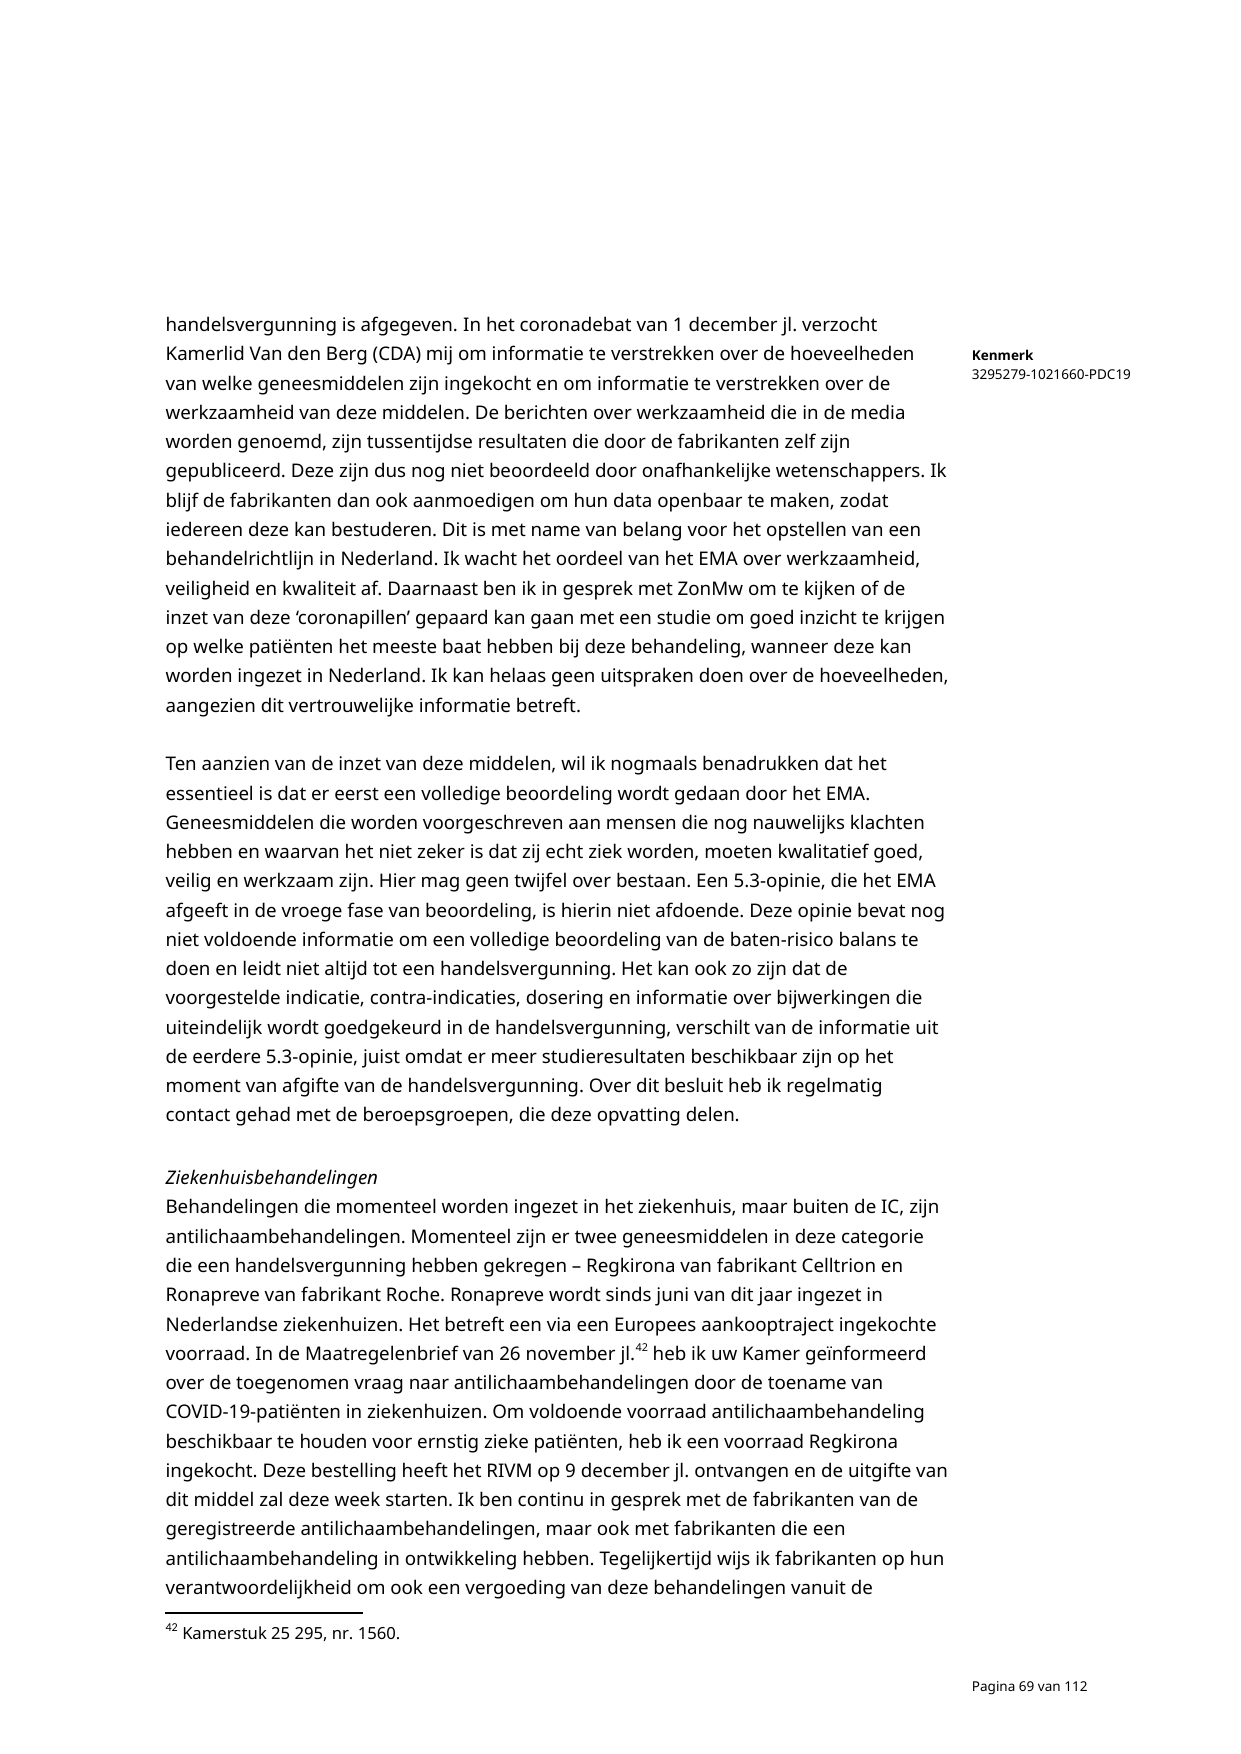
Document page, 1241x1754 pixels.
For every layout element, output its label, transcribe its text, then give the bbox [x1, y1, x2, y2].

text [165, 311, 951, 1127]
text Ziekenhuisbehandelingen [165, 1164, 951, 1190]
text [165, 1194, 951, 1600]
